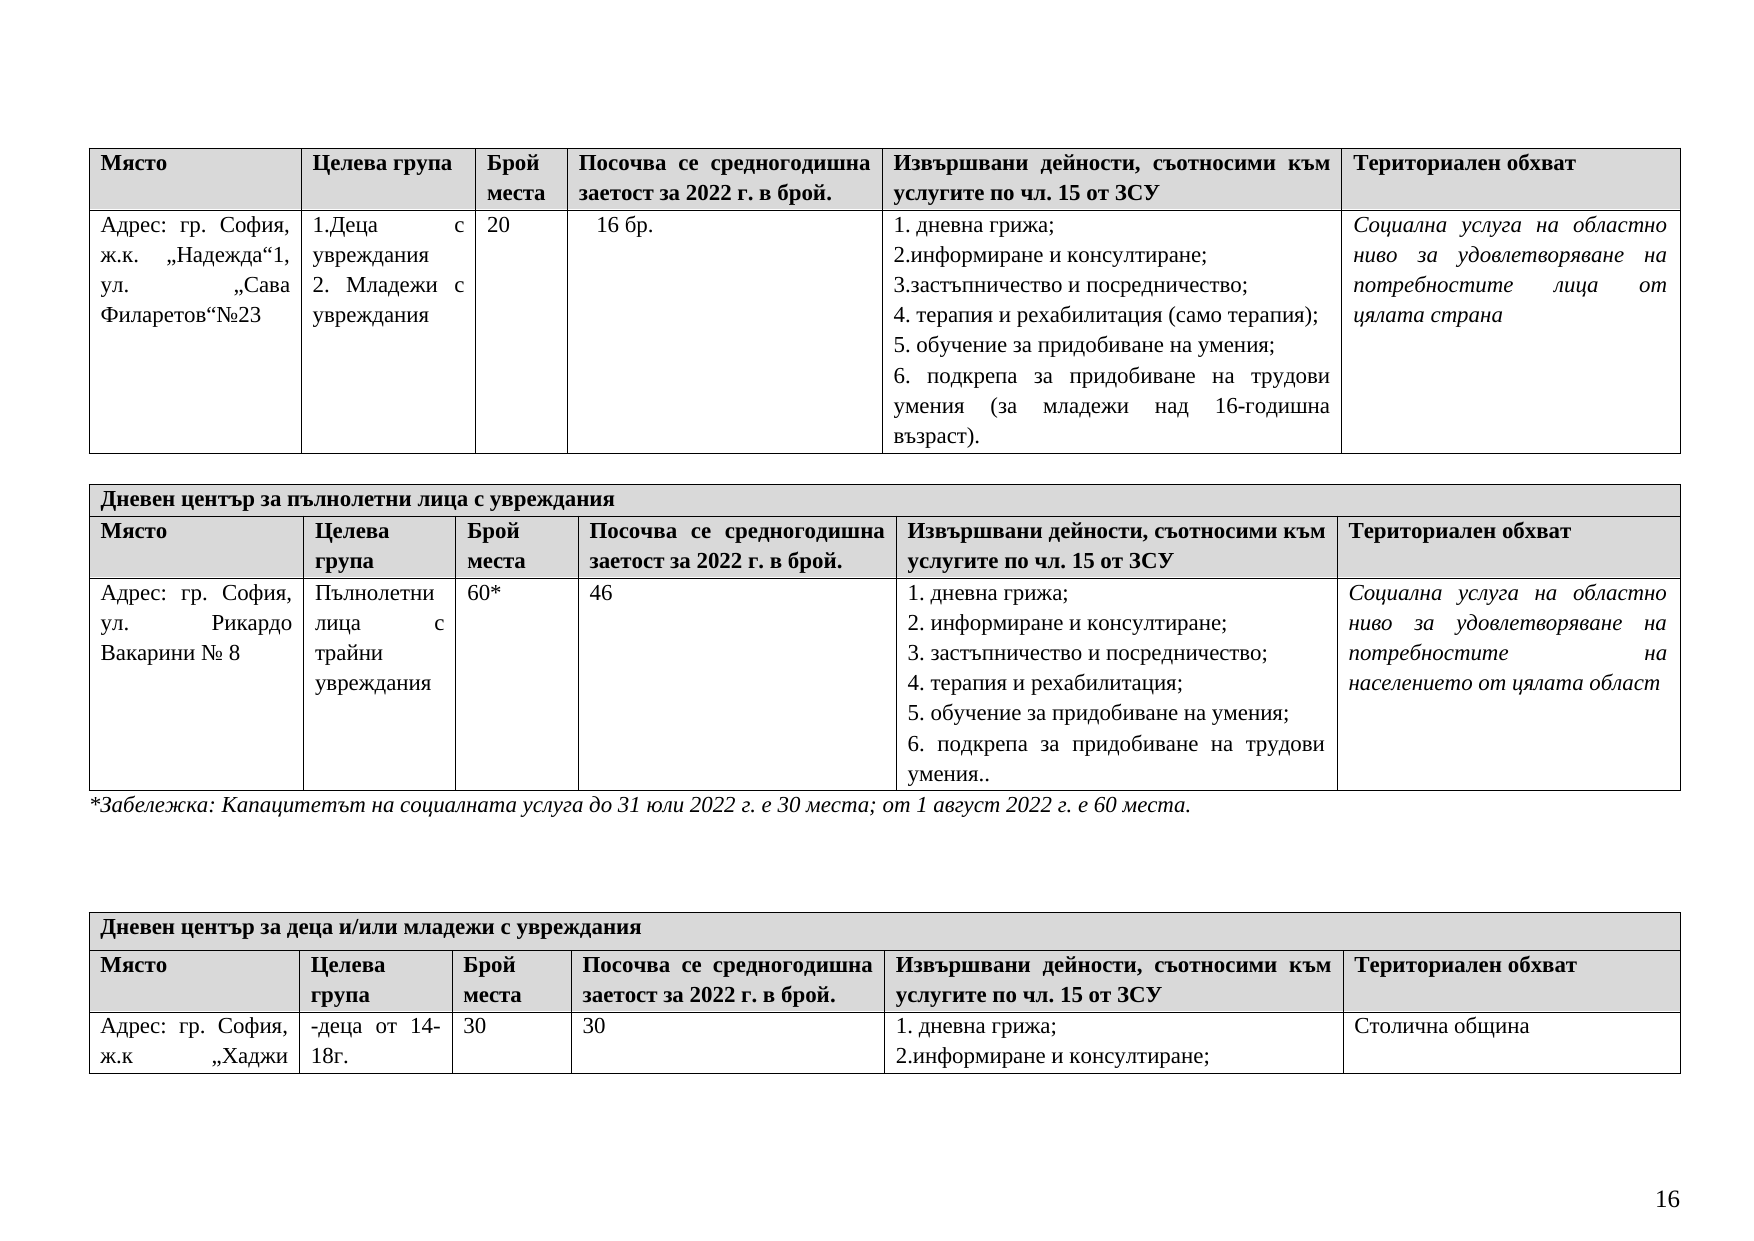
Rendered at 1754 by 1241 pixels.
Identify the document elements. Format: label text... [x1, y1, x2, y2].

table_cell Целева група [300, 951, 452, 1011]
table_cell Посочва се средногодишна заетост за 2022 г. в брой. [572, 951, 884, 1011]
table_cell Столична община [1344, 1013, 1680, 1073]
table_cell 46 [579, 579, 896, 790]
table_header Дневен център за деца и/или младежи с увреждания [90, 913, 1680, 950]
table_header Дневен център за пълнолетни лица с увреждания [90, 485, 1680, 516]
table_cell 20 [476, 211, 567, 453]
table_cell Целева група [304, 517, 455, 577]
table_cell 30 [572, 1013, 884, 1073]
table_cell Целева група [302, 149, 475, 209]
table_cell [90, 1013, 299, 1073]
table_cell 60* [456, 579, 578, 790]
text *Забележка: Капацитетът на социалната услуга до 31 юли 2022 г. е 30 места; от 1 август 2022 г. е 60 места. [89, 791, 1680, 818]
table_cell Брой места [476, 149, 567, 209]
table_cell Териториален обхват [1344, 951, 1680, 1011]
table_cell Социална услуга на областно ниво за удовлетворяване на потребностите на населението от цялата област [1338, 579, 1680, 790]
table_cell Адрес: гр. София, ул. Рикардо Вакарини № 8 [90, 579, 303, 790]
table_cell Пълнолетни лица с трайни увреждания [304, 579, 455, 790]
table_cell Брой места [453, 951, 571, 1011]
table_cell Извършвани дейности, съотносими към услугите по чл. 15 от ЗСУ [885, 951, 1343, 1011]
table_cell Извършвани дейности, съотносими към услугите по чл. 15 от ЗСУ [883, 149, 1341, 209]
table_cell Място [90, 951, 299, 1011]
table_cell 30 [453, 1013, 571, 1073]
table_cell Място [90, 517, 303, 577]
table_cell 1.Деца с увреждания 2. Младежи с увреждания [302, 211, 475, 453]
table_cell 1. дневна грижа; 2. информиране и консултиране; 3. застъпничество и посредничество; 4. терапия и рехабилитация; 5. обучение за придобиване на умения; 6. подкрепа за придобиване на трудови умения.. [897, 579, 1337, 790]
table_cell Място [90, 149, 301, 209]
table_cell Посочва се средногодишна заетост за 2022 г. в брой. [568, 149, 882, 209]
table_cell Социална услуга на областно ниво за удовлетворяване на потребностите лица от цялата страна [1342, 211, 1680, 453]
table_cell Териториален обхват [1338, 517, 1680, 577]
table_cell Посочва се средногодишна заетост за 2022 г. в брой. [579, 517, 896, 577]
table_cell Брой места [456, 517, 578, 577]
table_cell Извършвани дейности, съотносими към услугите по чл. 15 от ЗСУ [897, 517, 1337, 577]
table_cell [300, 1013, 452, 1073]
table_cell Адрес: гр. София, ж.к. „Надежда“1, ул. „Сава Филаретов“№23 [90, 211, 301, 453]
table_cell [885, 1013, 1343, 1073]
table_cell 16 бр. [568, 211, 882, 453]
table_cell Териториален обхват [1342, 149, 1680, 209]
